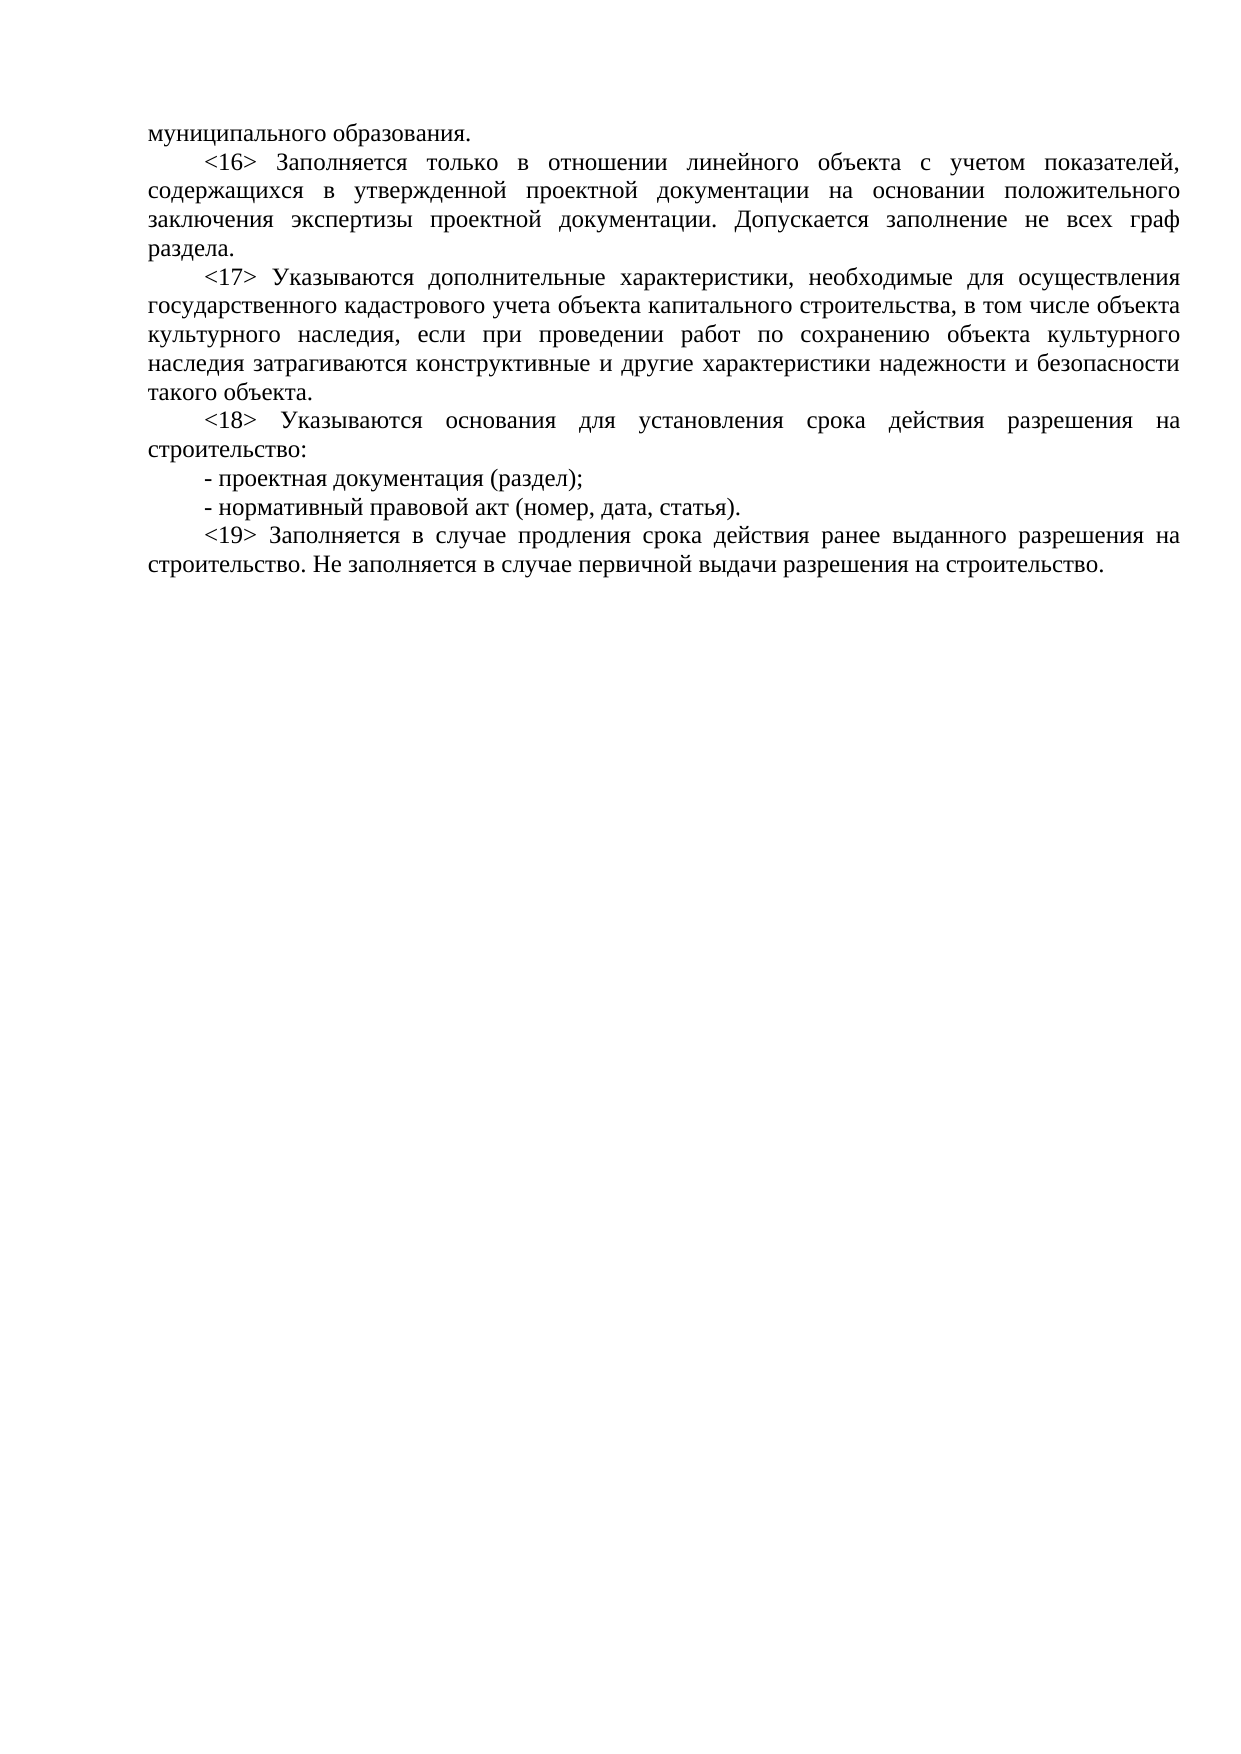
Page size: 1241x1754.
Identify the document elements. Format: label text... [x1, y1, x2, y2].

text <16> Заполняется только в отношении линейного объекта с учетом показателей, содержащихся в утвержденной проектной документации на основании положительного заключения экспертизы проектной документации. Допускается заполнение не всех граф раздела. [148, 147, 1181, 262]
text <19> Заполняется в случае продления срока действия ранее выданного разрешения на строительство. Не заполняется в случае первичной выдачи разрешения на строительство. [148, 521, 1181, 578]
text - нормативный правовой акт (номер, дата, статья). [148, 492, 1181, 521]
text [148, 118, 1181, 147]
text - проектная документация (раздел); [148, 463, 1181, 492]
text <18> Указываются основания для установления срока действия разрешения на строительство: [148, 406, 1181, 463]
text <17> Указываются дополнительные характеристики, необходимые для осуществления государственного кадастрового учета объекта капитального строительства, в том числе объекта культурного наследия, если при проведении работ по сохранению объекта культурного наследия затрагиваются конструктивные и другие характеристики надежности и безопасности такого объекта. [148, 262, 1181, 406]
